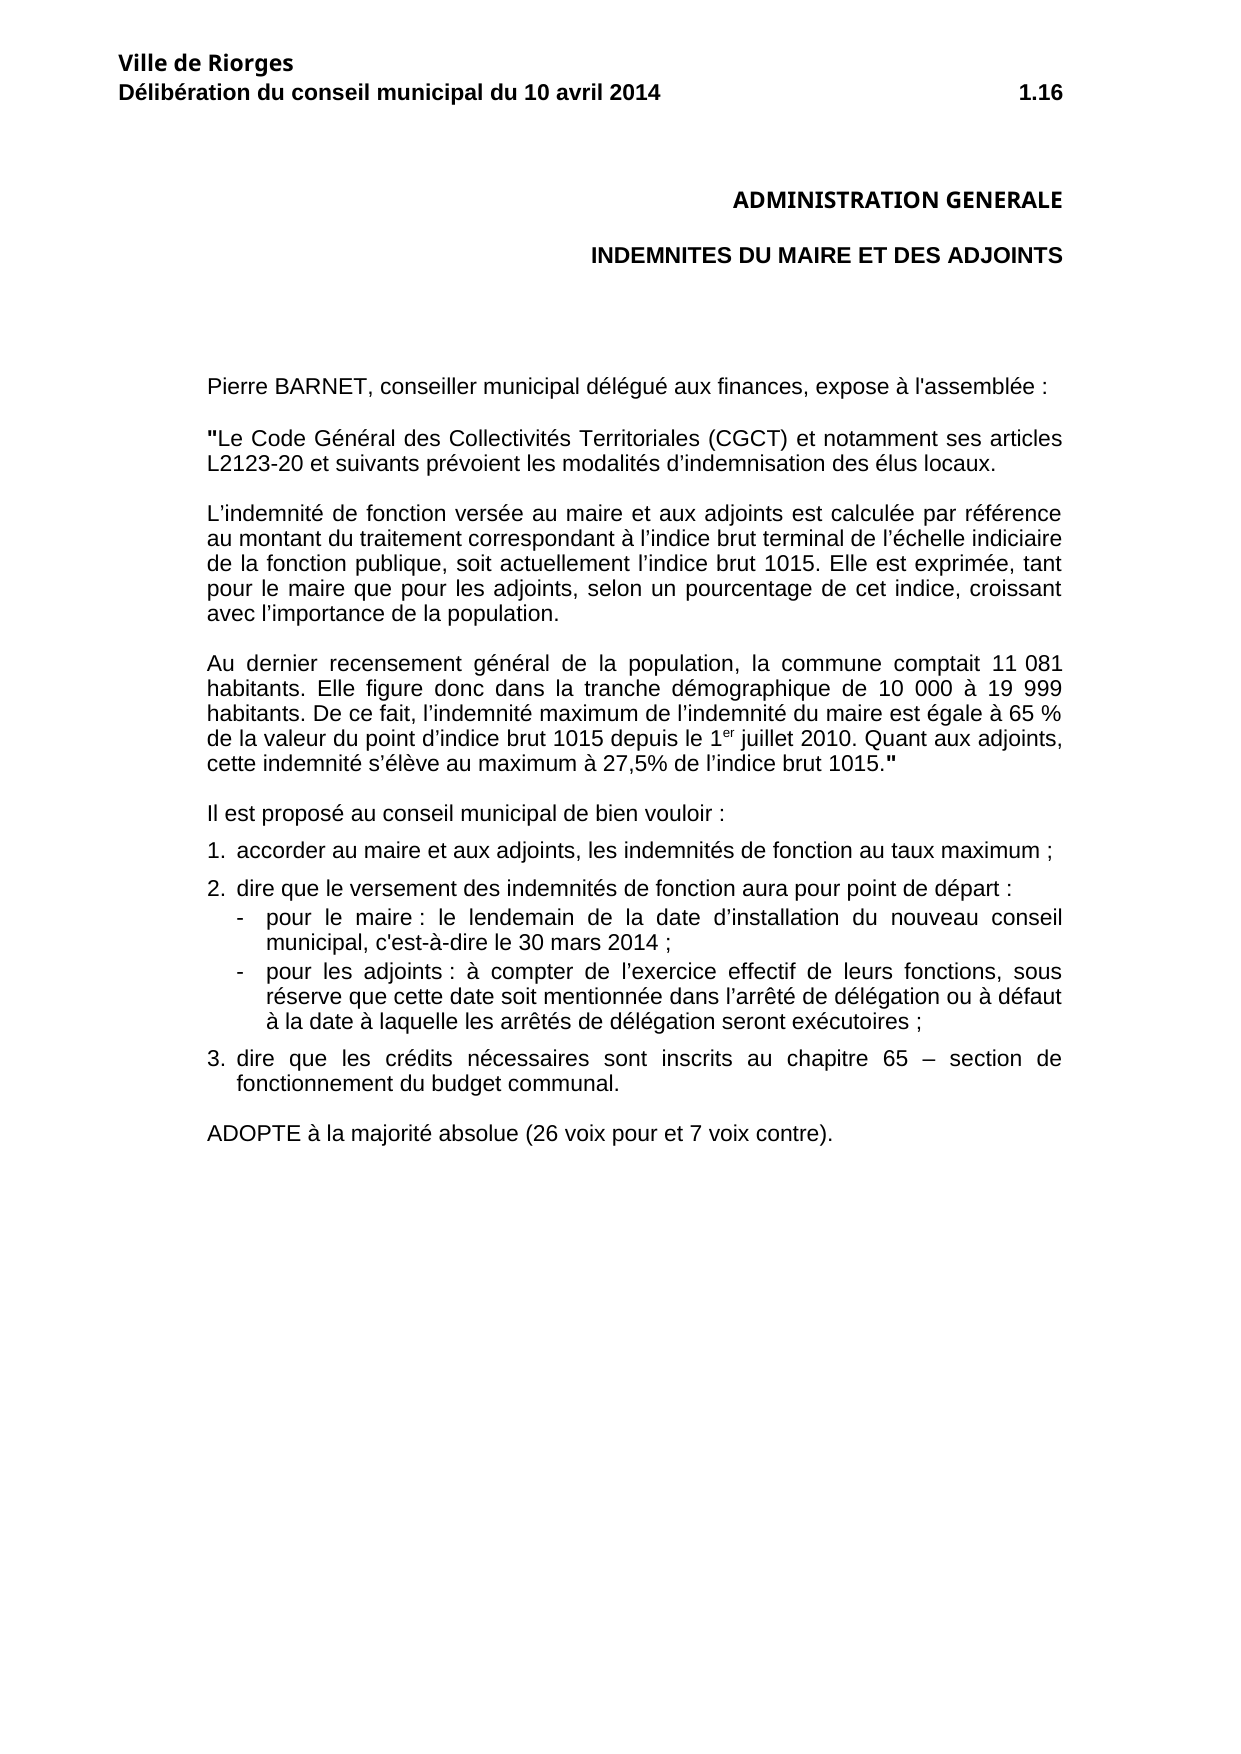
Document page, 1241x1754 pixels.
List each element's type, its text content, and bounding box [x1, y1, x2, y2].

text Au dernier recensement général de la population, la commune comptait 11 081 habitants. Elle figure donc dans la tranche démographique de 10 000 à 19 999 habitants. De ce fait, l’indemnité maximum de l’indemnité du maire est égale à 65 % de la valeur du point d’indice brut 1015 depuis le 1er juillet 2010. Quant aux adjoints, cette indemnité s’élève au maximum à 27,5% de l’indice brut 1015." [207, 651, 1063, 776]
text Pierre BARNET, conseiller municipal délégué aux finances, expose à l'assemblée : [207, 373, 1063, 400]
list pour les adjoints : à compter de l’exercice effectif de leurs fonctions, sous réserve que cette date soit mentionnée dans l’arrêté de délégation ou à défaut à la date à laquelle les arrêtés de délégation seront exécutoires ; [236, 959, 1063, 1034]
text ADOPTE à la majorité absolue (26 voix pour et 7 voix contre). [207, 1122, 1063, 1147]
subtitle Ville de Riorges [118, 47, 1063, 78]
list accorder au maire et aux adjoints, les indemnités de fonction au taux maximum ; [207, 838, 1063, 863]
list pour le maire : le lendemain de la date d’installation du nouveau conseil municipal, c'est-à-dire le 30 mars 2014 ; [236, 905, 1063, 955]
text L’indemnité de fonction versée au maire et aux adjoints est calculée par référence au montant du traitement correspondant à l’indice brut terminal de l’échelle indiciaire de la fonction publique, soit actuellement l’indice brut 1015. Elle est exprimée, tant pour le maire que pour les adjoints, selon un pourcentage de cet indice, croissant avec l’importance de la population. [207, 501, 1063, 626]
text "Le Code Général des Collectivités Territoriales (CGCT) et notamment ses articles L2123-20 et suivants prévoient les modalités d’indemnisation des élus locaux. [207, 426, 1063, 476]
text Il est proposé au conseil municipal de bien vouloir : [207, 801, 1063, 826]
subtitle ADMINISTRATION GENERALE [295, 184, 1063, 215]
subtitle Délibération du conseil municipal du 10 avril 2014 1.16 [118, 78, 1063, 105]
text INDEMNITES DU MAIRE ET DES ADJOINTS [295, 242, 1063, 268]
list dire que le versement des indemnités de fonction aura pour point de départ : [207, 876, 1063, 901]
list dire que les crédits nécessaires sont inscrits au chapitre 65 – section de fonctionnement du budget communal. [207, 1047, 1063, 1097]
